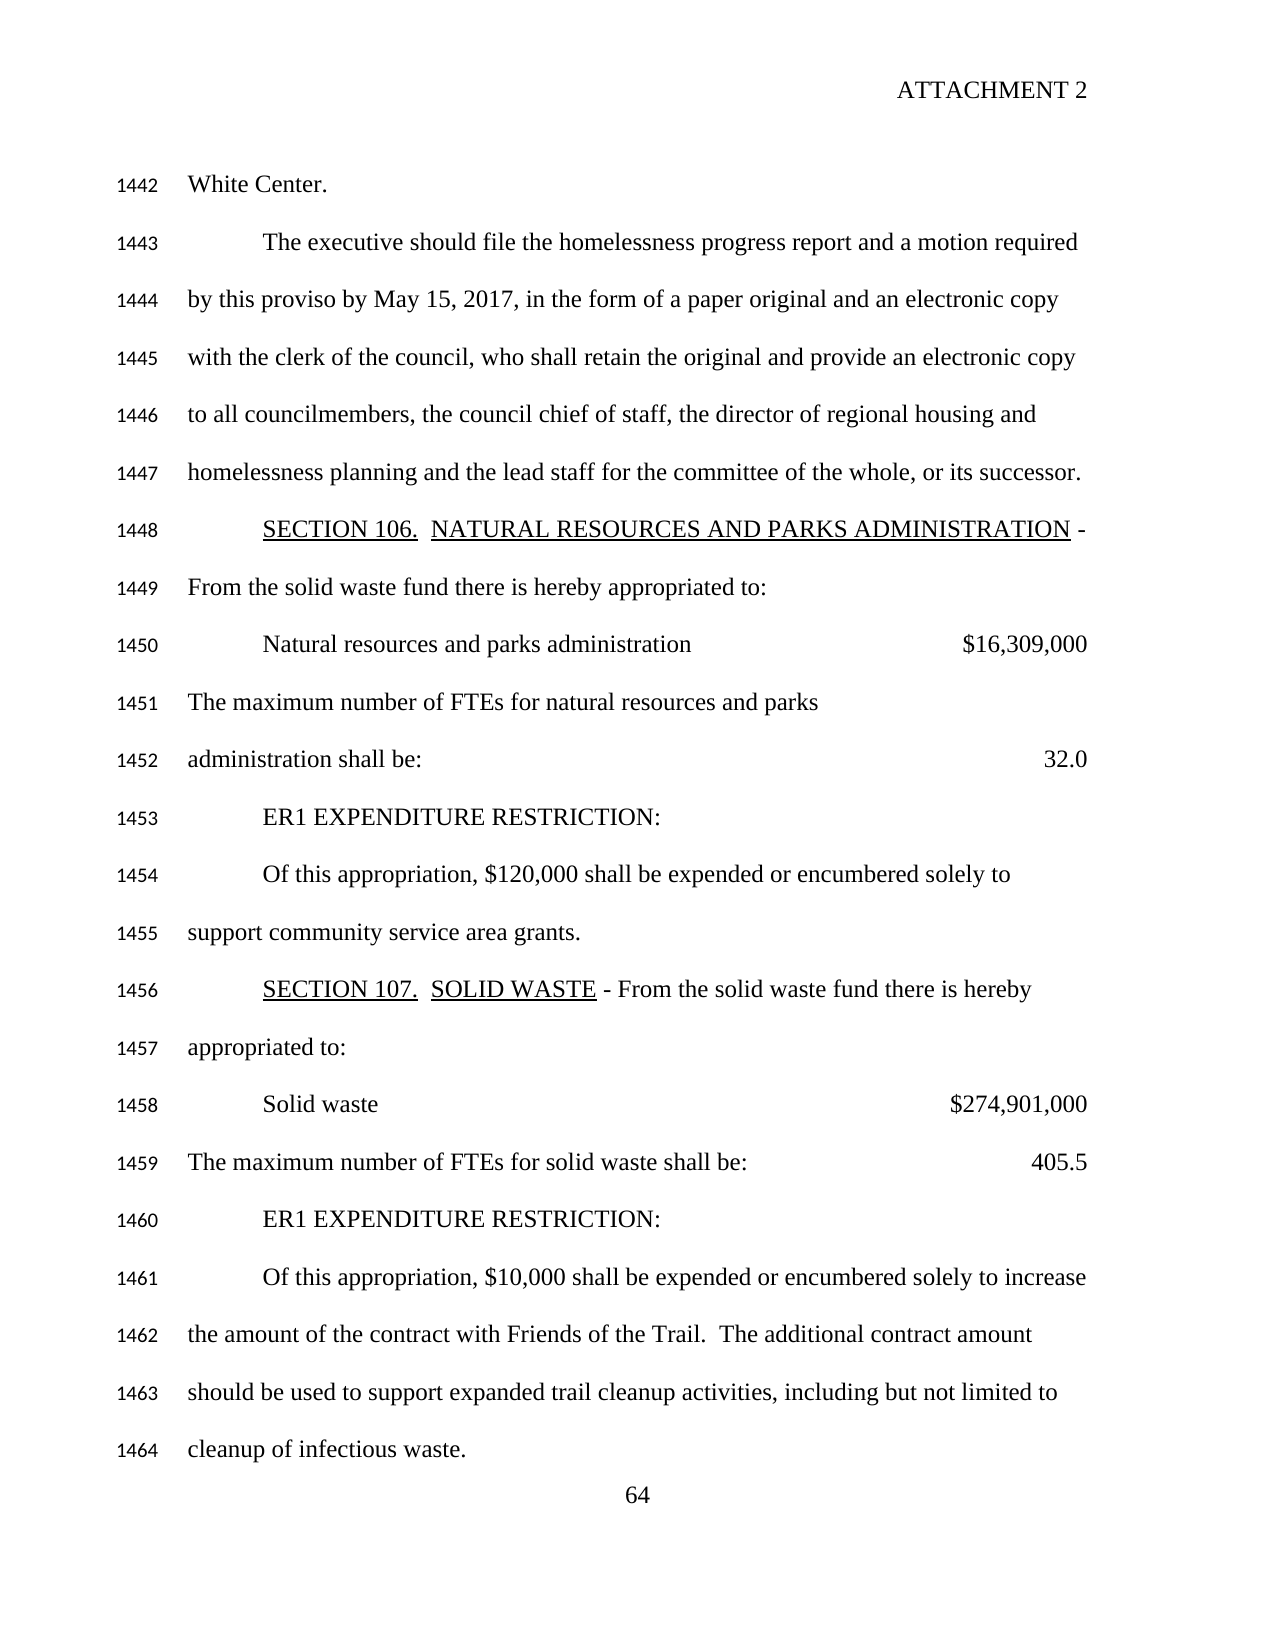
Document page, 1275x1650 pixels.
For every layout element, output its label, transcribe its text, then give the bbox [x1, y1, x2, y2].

text SECTION 107. SOLID WASTE - From the solid waste fund there is hereby appropriated to: [187, 974, 1087, 1061]
text Natural resources and parks administration $16,309,000 [187, 629, 1087, 658]
text Of this appropriation, $10,000 shall be expended or encumbered solely to increase the amount of the contract with Friends of the Trail. The additional contract amount should be used to support expanded trail cleanup activities, including but not limited to cleanup of infectious waste. [187, 1262, 1087, 1463]
text Solid waste $274,901,000 [187, 1089, 1087, 1118]
text administration shall be: 32.0 [187, 744, 1087, 773]
text Of this appropriation, $120,000 shall be expended or encumbered solely to support community service area grants. [187, 859, 1087, 946]
text ER1 EXPENDITURE RESTRICTION: [187, 802, 1087, 831]
text SECTION 106. NATURAL RESOURCES AND PARKS ADMINISTRATION - From the solid waste fund there is hereby appropriated to: [187, 514, 1087, 601]
text The executive should file the homelessness progress report and a motion required by this proviso by May 15, 2017, in the form of a paper original and an electronic copy with the clerk of the council, who shall retain the original and provide an electronic copy to all councilmembers, the council chief of staff, the director of regional housing and homelessness planning and the lead staff for the committee of the whole, or its successor. [187, 227, 1087, 486]
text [187, 169, 1087, 198]
text ER1 EXPENDITURE RESTRICTION: [187, 1204, 1087, 1233]
text The maximum number of FTEs for natural resources and parks [187, 687, 1087, 716]
text The maximum number of FTEs for solid waste shall be: 405.5 [187, 1147, 1087, 1176]
